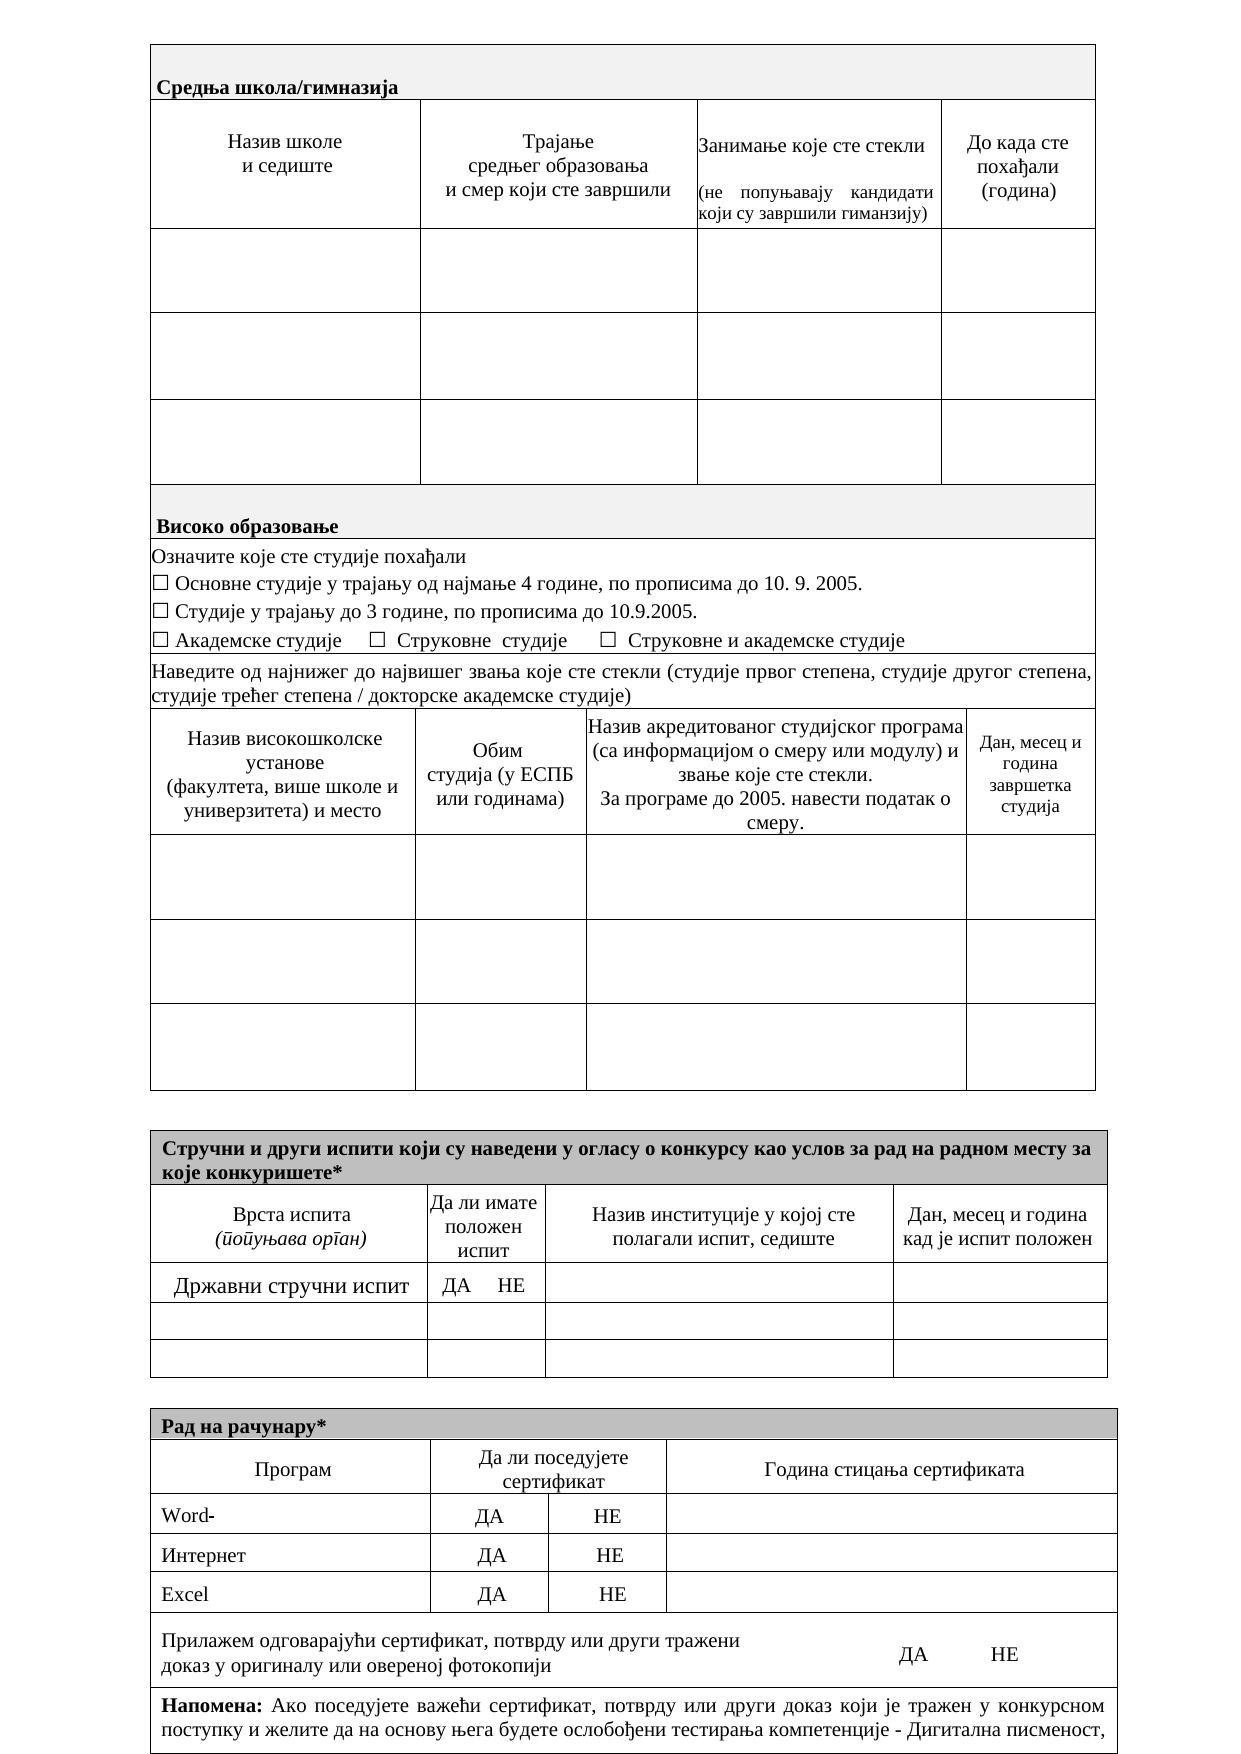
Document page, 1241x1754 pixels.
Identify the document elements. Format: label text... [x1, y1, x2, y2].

table_cell [967, 920, 1095, 1003]
table_cell ДА [431, 1494, 548, 1533]
table_cell ДА НЕ [888, 1613, 1117, 1687]
table_cell [151, 920, 415, 1003]
table_cell [151, 229, 420, 312]
table_cell Word [151, 1494, 430, 1533]
table_cell [151, 1340, 427, 1377]
table_cell Година стицања сертификата [667, 1440, 1117, 1493]
table_cell [942, 229, 1095, 312]
table_cell Дан, месец и година кад је испит положен [894, 1185, 1107, 1262]
table_cell Excel [151, 1572, 430, 1612]
table_cell ДА [431, 1572, 548, 1612]
table_cell ДА [431, 1534, 548, 1571]
table_cell [428, 1303, 545, 1339]
table_cell Високо образовање [151, 485, 1095, 538]
table_cell Државни стручни испит [151, 1263, 427, 1302]
table_cell [942, 313, 1095, 399]
table_cell Интернет [151, 1534, 430, 1571]
table_cell НЕ [549, 1494, 666, 1533]
table_cell [967, 1004, 1095, 1090]
table_cell Трајање средњег образовања и смер који сте завршили [421, 100, 697, 227]
table_cell [416, 835, 586, 918]
table_cell [546, 1263, 893, 1302]
table_cell Врста испита (попуњава орган) [151, 1185, 427, 1262]
table_cell [667, 1494, 1117, 1533]
table_cell Означите које сте студије похађали Основне студије у трајању од најмање 4 године, по прописима до 10. 9. 2005. Студије у трајању до 3 године, по прописима до 10.9.2005. Академске студије Струковне студије Струковне и академске студије [151, 539, 1095, 653]
table_cell [894, 1340, 1107, 1377]
table_cell НЕ [549, 1534, 666, 1571]
table_cell [416, 1004, 586, 1090]
table_cell Назив институције у којој сте полагали испит, седиште [546, 1185, 893, 1262]
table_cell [151, 1688, 1117, 1753]
table_cell Назив школе и седиште [151, 100, 420, 227]
table_cell [151, 400, 420, 483]
table_cell [894, 1303, 1107, 1339]
table_cell [416, 920, 586, 1003]
table_cell [894, 1263, 1107, 1302]
table_header Рад на рачунару* [151, 1409, 1117, 1438]
table_cell Наведите од најнижег до највишег звања које сте стекли (студије првог степена, студије другог степена, студије трећег степена / докторске академске студије) [151, 654, 1095, 707]
table_header Стручни и други испити који су наведени у огласу о конкурсу као услов за рад на радном месту за које конкуришете* [151, 1131, 1107, 1184]
table_cell [942, 400, 1095, 483]
table_cell [667, 1534, 1117, 1571]
table_cell [151, 1303, 427, 1339]
table_cell НЕ [549, 1572, 666, 1612]
table_cell До када сте похађали (година) [942, 100, 1095, 227]
table_cell Прилажем одговарајући сертификат, потврду или други тражени доказ у оригиналу или овереној фотокопији [151, 1613, 888, 1687]
table_cell [546, 1303, 893, 1339]
table_cell [151, 1004, 415, 1090]
table_cell [667, 1572, 1117, 1612]
table_cell [587, 835, 966, 918]
table_cell [698, 313, 941, 399]
table_cell [151, 835, 415, 918]
table_cell [546, 1340, 893, 1377]
table_cell [428, 1340, 545, 1377]
table_cell Програм [151, 1440, 430, 1493]
table_cell [698, 229, 941, 312]
table_cell Назив високошколске установе (факултета, више школе и универзитета) и место [151, 709, 415, 834]
table_cell Средња школа/гимназија [151, 45, 1095, 99]
table_cell Да ли имате положен испит [428, 1185, 545, 1262]
table_cell [421, 229, 697, 312]
table_cell [151, 313, 420, 399]
table_cell Обим студија (у ЕСПБ или годинама) [416, 709, 586, 834]
table_cell [698, 400, 941, 483]
table_cell [587, 920, 966, 1003]
table_cell Назив акредитованог студијског програма (са информацијом о смеру или модулу) и звање које сте стекли. За програме до 2005. навести податак о смеру. [587, 709, 966, 834]
table_cell [587, 1004, 966, 1090]
table_cell [421, 313, 697, 399]
table_cell Занимање које сте стекли (не попуњавају кандидати који су завршили гиманзију) [698, 100, 941, 227]
table_cell [421, 400, 697, 483]
table_cell [967, 835, 1095, 918]
table_cell Да ли поседујете сертификат [431, 1440, 666, 1493]
table_cell Дан, месец и година завршетка студија [967, 709, 1095, 834]
table_cell ДА НЕ [428, 1263, 545, 1302]
